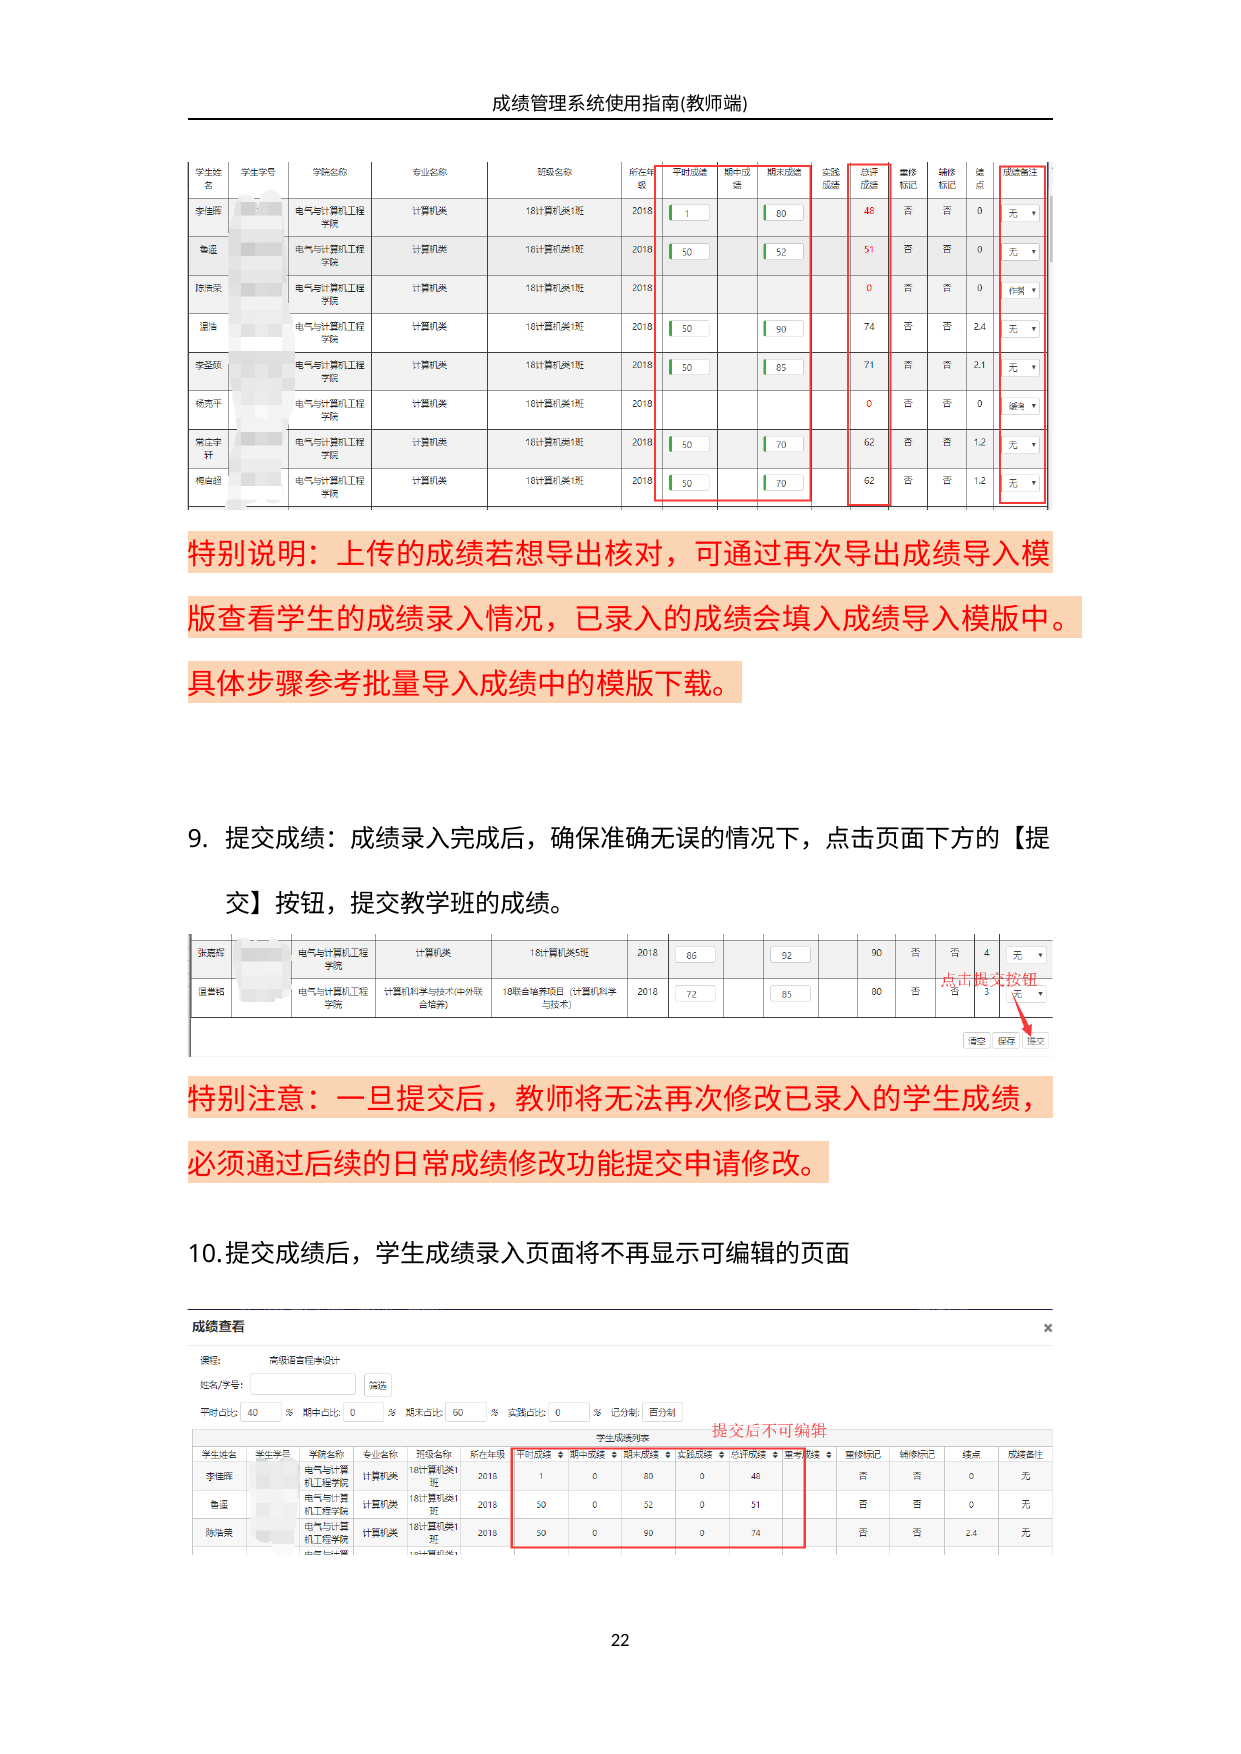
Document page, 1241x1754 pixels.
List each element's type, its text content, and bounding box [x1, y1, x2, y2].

picture [187, 934, 1053, 1057]
list 提交成绩：成绩录入完成后，确保准确无误的情况下，点击页面下方的【提交】按钮，提交教学班的成绩。 [187, 804, 1053, 934]
text 特别说明：上传的成绩若想导出核对，可通过再次导出成绩导入模版查看学生的成绩录入情况，已录入的成绩会填入成绩导入模版中。具体步骤参考批量导入成绩中的模版下载。 [187, 519, 1053, 714]
picture [187, 162, 1053, 510]
text 特别注意：一旦提交后，教师将无法再次修改已录入的学生成绩，必须通过后续的日常成绩修改功能提交申请修改。 [187, 1064, 1053, 1194]
picture [187, 1309, 1053, 1555]
list 提交成绩后，学生成绩录入页面将不再显示可编辑的页面 [187, 1219, 1053, 1284]
